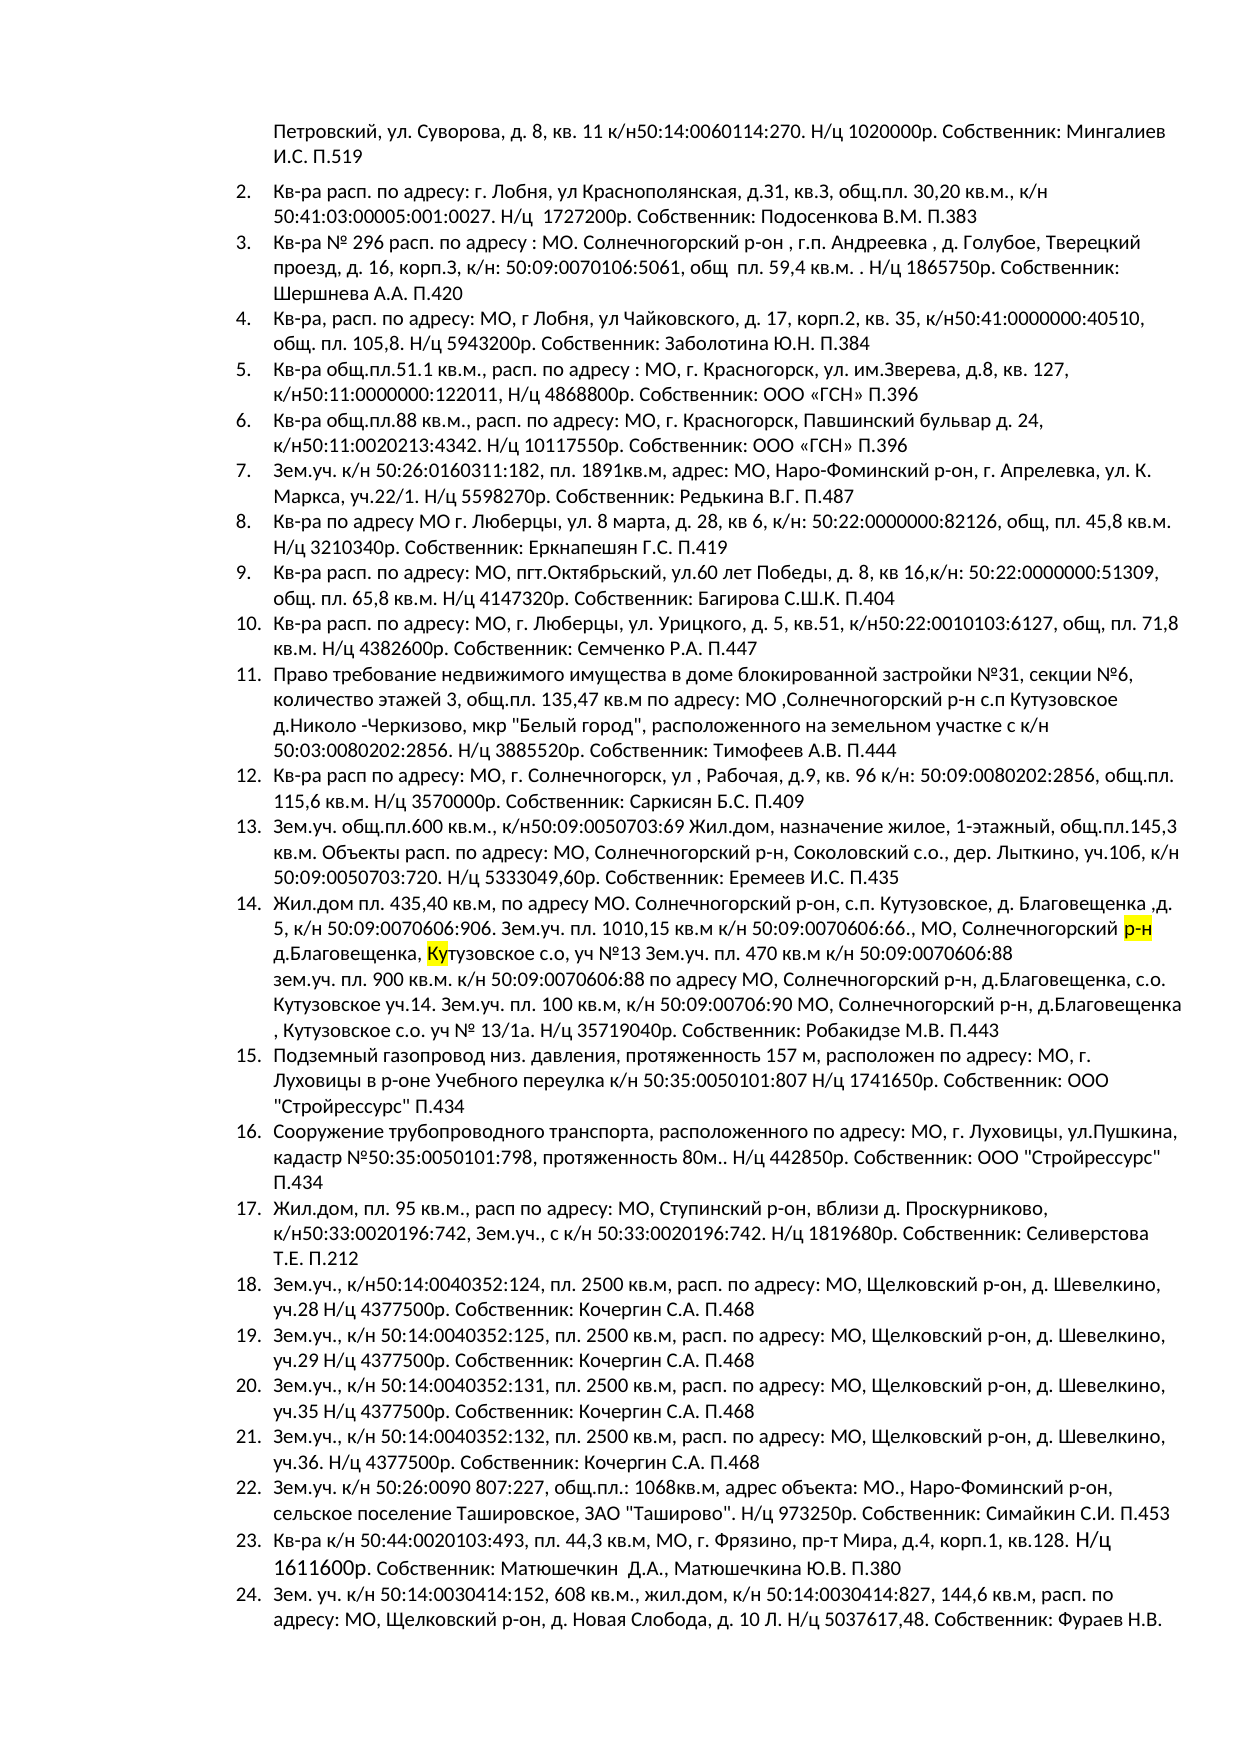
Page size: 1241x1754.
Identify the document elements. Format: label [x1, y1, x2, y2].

table_cell [176, 118, 1229, 1632]
